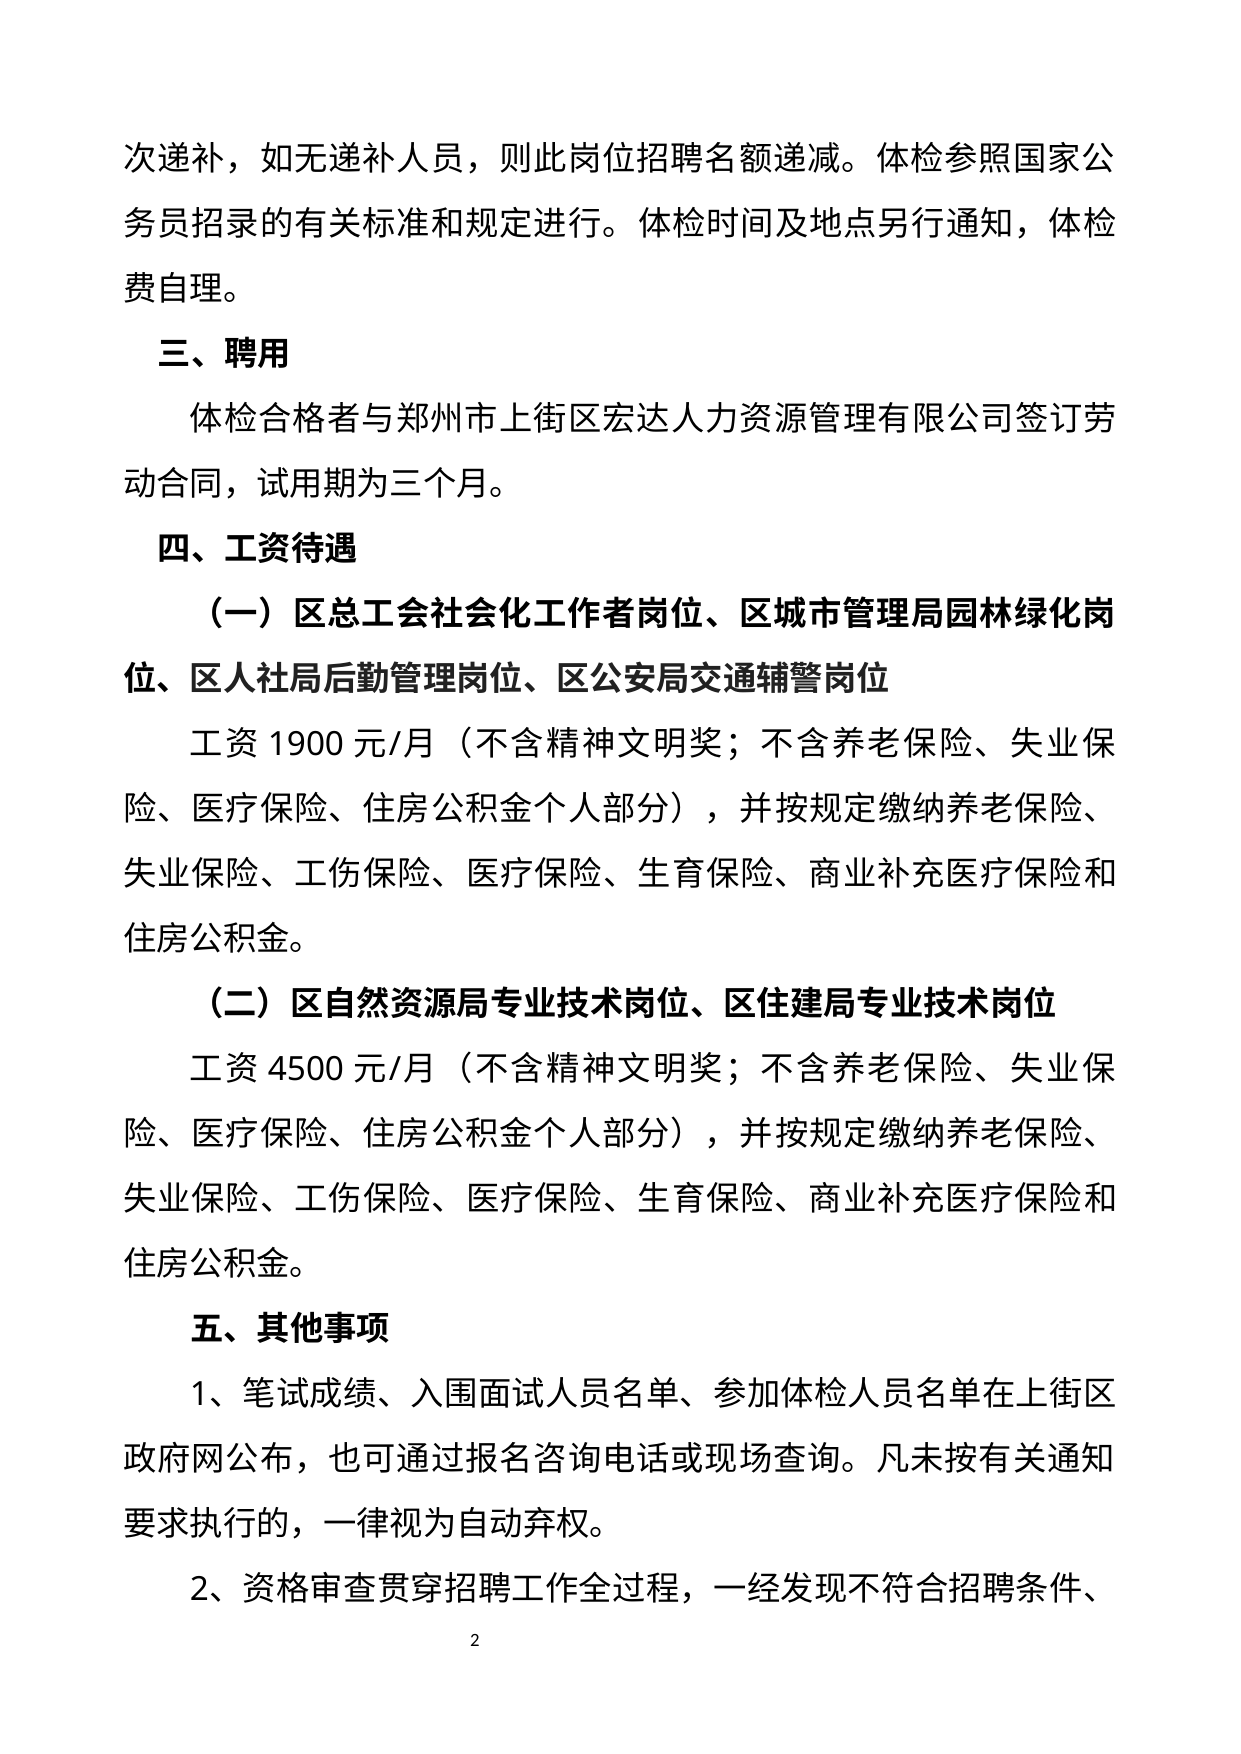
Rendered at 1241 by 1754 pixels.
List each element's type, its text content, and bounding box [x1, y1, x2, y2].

text 工资4500元/月（不含精神文明奖；不含养老保险、失业保险、医疗保险、住房公积金个人部分），并按规定缴纳养老保险、失业保险、工伤保险、医疗保险、生育保险、商业补充医疗保险和住房公积金。 [123, 1033, 1117, 1293]
text 1、笔试成绩、入围面试人员名单、参加体检人员名单在上街区政府网公布，也可通过报名咨询电话或现场查询。凡未按有关通知要求执行的，一律视为自动弃权。 [123, 1358, 1117, 1553]
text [123, 1553, 1117, 1618]
text 四、工资待遇 [123, 513, 1117, 578]
text 工资1900元/月（不含精神文明奖；不含养老保险、失业保险、医疗保险、住房公积金个人部分），并按规定缴纳养老保险、失业保险、工伤保险、医疗保险、生育保险、商业补充医疗保险和住房公积金。 [123, 708, 1117, 968]
text 五、其他事项 [123, 1293, 1117, 1358]
text 三、聘用 [123, 318, 1117, 383]
text 体检合格者与郑州市上街区宏达人力资源管理有限公司签订劳动合同，试用期为三个月。 [123, 383, 1117, 513]
text （一）区总工会社会化工作者岗位、区城市管理局园林绿化岗位、区人社局后勤管理岗位、区公安局交通辅警岗位 [123, 578, 1117, 708]
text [123, 123, 1117, 318]
text （二）区自然资源局专业技术岗位、区住建局专业技术岗位 [123, 968, 1117, 1033]
